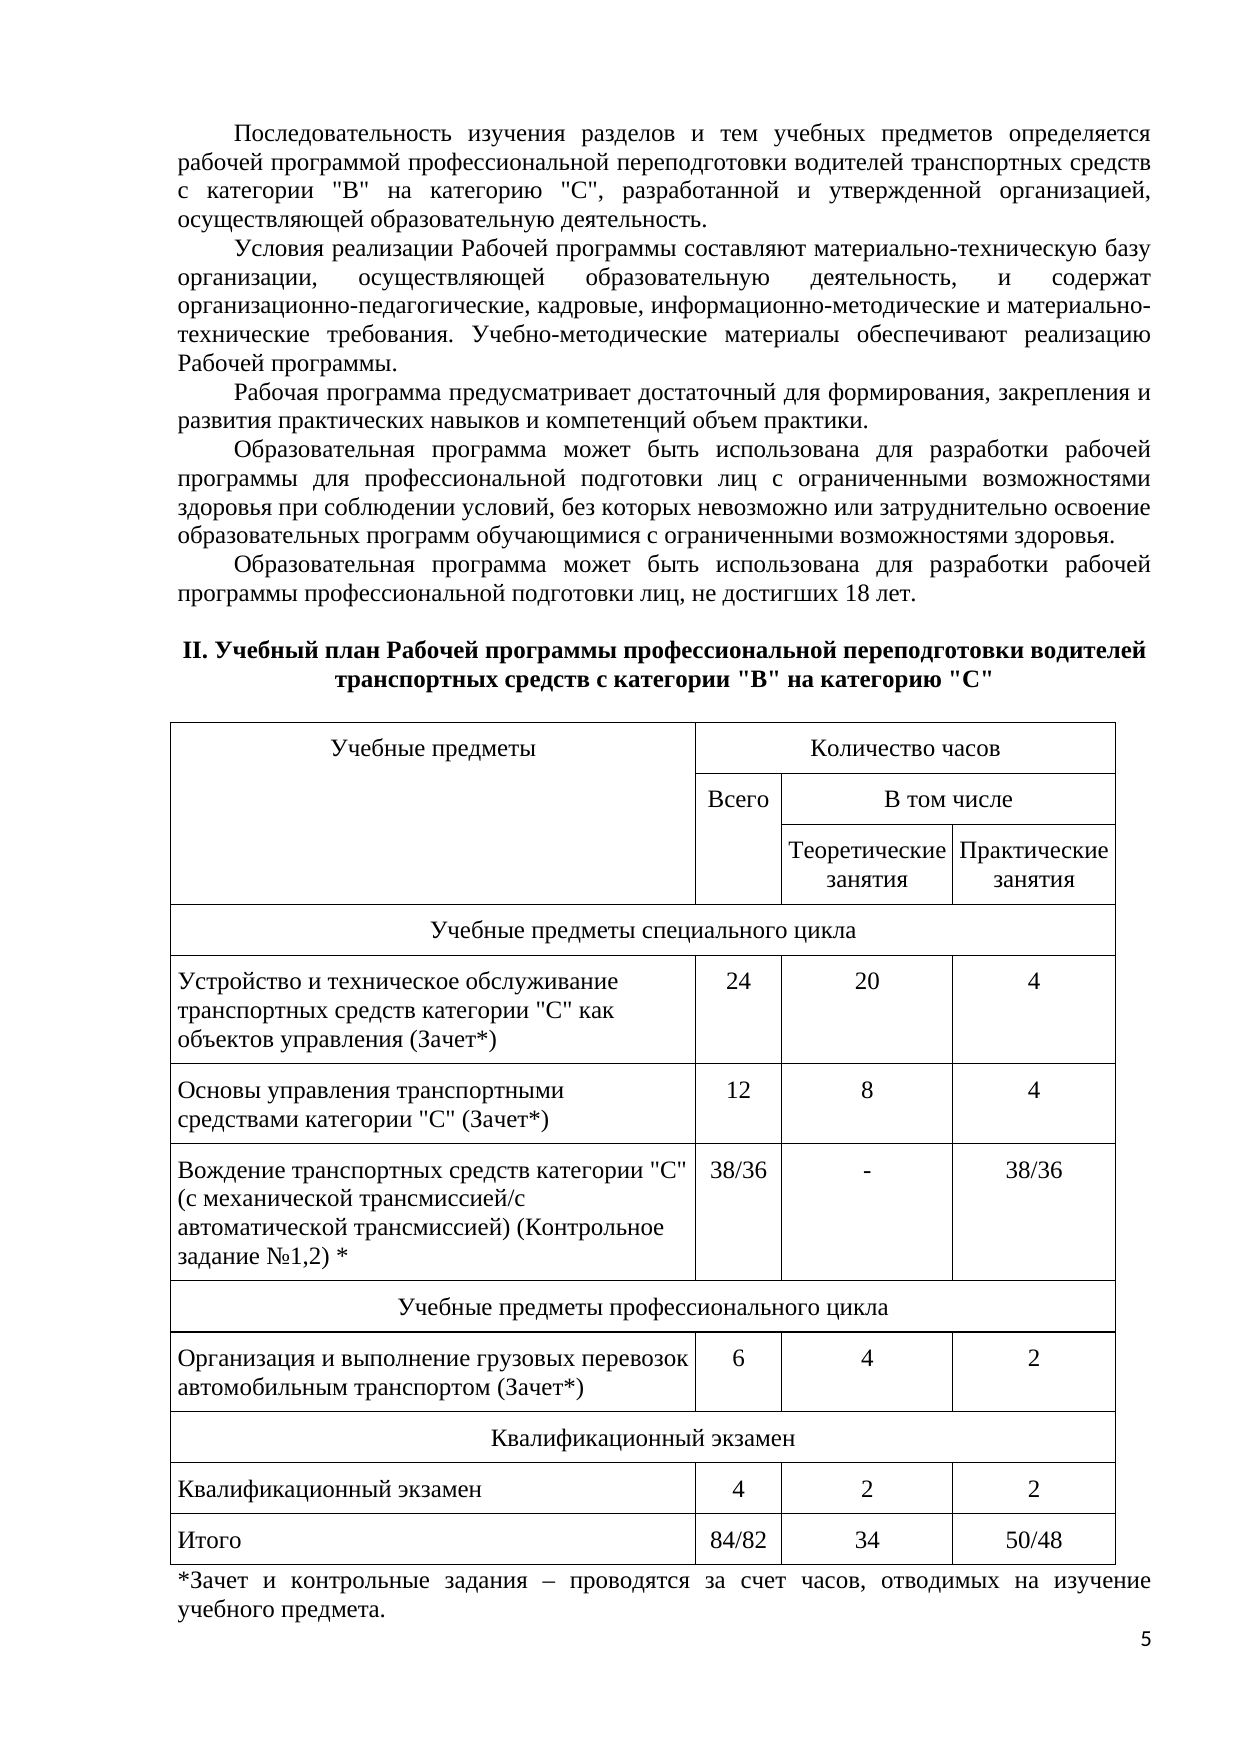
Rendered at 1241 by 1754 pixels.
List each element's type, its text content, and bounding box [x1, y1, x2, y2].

table_cell Квалификационный экзамен [171, 1463, 695, 1513]
table_cell В том числе [782, 774, 1115, 824]
table_cell 8 [782, 1064, 952, 1143]
text Условия реализации Рабочей программы составляют материально-техническую базу организации, осуществляющей образовательную деятельность, и содержат организационно-педагогические, кадровые, информационно-методические и материально-технические требования. Учебно-методические материалы обеспечивают реализацию Рабочей программы. [177, 233, 1152, 377]
table_cell Теоретические занятия [782, 825, 952, 904]
title II. Учебный план Рабочей программы профессиональной переподготовки водителей транспортных средств с категории "B" на категорию "C" [177, 636, 1152, 693]
table_cell 84/82 [696, 1514, 781, 1564]
table_cell 4 [953, 1064, 1115, 1143]
table_cell Практические занятия [953, 825, 1115, 904]
text Образовательная программа может быть использована для разработки рабочей программы профессиональной подготовки лиц, не достигших 18 лет. [177, 549, 1152, 607]
table_cell 4 [696, 1463, 781, 1513]
text Рабочая программа предусматривает достаточный для формирования, закрепления и развития практических навыков и компетенций объем практики. [177, 377, 1152, 434]
table_cell 38/36 [953, 1144, 1115, 1280]
table_cell 12 [696, 1064, 781, 1143]
table_cell Квалификационный экзамен [171, 1412, 1115, 1462]
table_cell Организация и выполнение грузовых перевозок автомобильным транспортом (Зачет*) [171, 1333, 695, 1411]
text *Зачет и контрольные задания – проводятся за счет часов, отводимых на изучение учебного предмета. [177, 1565, 1152, 1623]
table_cell 4 [953, 956, 1115, 1063]
table_header Учебные предметы [171, 723, 695, 904]
table_cell Учебные предметы профессионального цикла [171, 1281, 1115, 1331]
table_cell Всего [696, 774, 781, 904]
table_cell Учебные предметы специального цикла [171, 905, 1115, 955]
table_cell 4 [782, 1333, 952, 1411]
text Образовательная программа может быть использована для разработки рабочей программы для профессиональной подготовки лиц с ограниченными возможностями здоровья при соблюдении условий, без которых невозможно или затруднительно освоение образовательных программ обучающимися с ограниченными возможностями здоровья. [177, 434, 1152, 549]
table_cell - [782, 1144, 952, 1280]
table_cell Основы управления транспортными средствами категории "C" (Зачет*) [171, 1064, 695, 1143]
table_cell 50/48 [953, 1514, 1115, 1564]
table_cell 2 [953, 1333, 1115, 1411]
table_cell 34 [782, 1514, 952, 1564]
table_cell 2 [782, 1463, 952, 1513]
table_cell 20 [782, 956, 952, 1063]
table_cell Вождение транспортных средств категории "C" (с механической трансмиссией/с автоматической трансмиссией) (Контрольное задание №1,2) * [171, 1144, 695, 1280]
table_cell 38/36 [696, 1144, 781, 1280]
table_cell 24 [696, 956, 781, 1063]
table_header Количество часов [696, 723, 1115, 773]
table_cell Устройство и техническое обслуживание транспортных средств категории "C" как объектов управления (Зачет*) [171, 956, 695, 1063]
table_cell 2 [953, 1463, 1115, 1513]
table_cell Итого [171, 1514, 695, 1564]
table_cell 6 [696, 1333, 781, 1411]
text Последовательность изучения разделов и тем учебных предметов определяется рабочей программой профессиональной переподготовки водителей транспортных средств с категории "B" на категорию "C", разработанной и утвержденной организацией, осуществляющей образовательную деятельность. [177, 118, 1152, 233]
